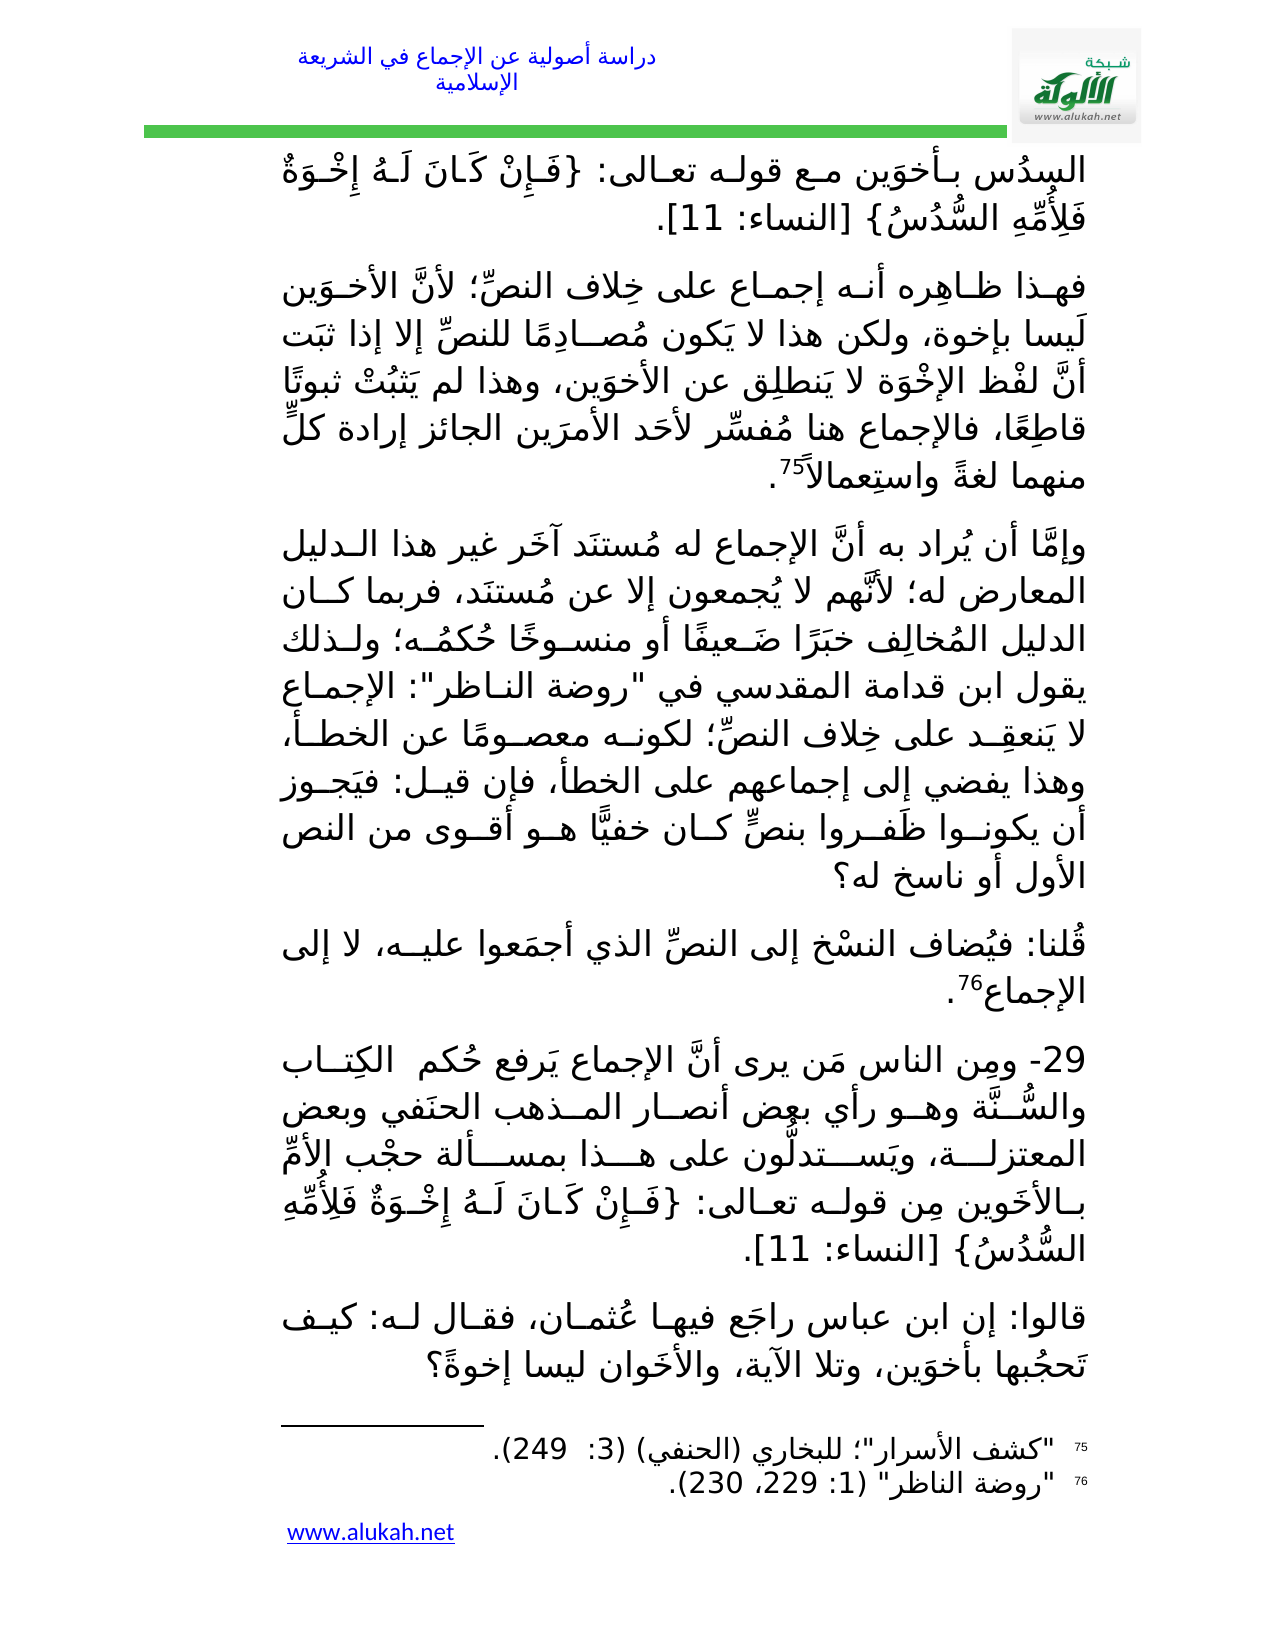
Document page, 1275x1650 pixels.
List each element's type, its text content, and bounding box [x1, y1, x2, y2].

text فهذا ظاهِره أنه إجماع على خِلاف النصِّ؛ لأنَّ الأخوَين لَيسا بإخوة، ولكن هذا لا يَكون مُصادِمًا للنصِّ إلا إذا ثبَت أنَّ لفْظ الإخْوَة لا يَنطلِق عن الأخوَين، وهذا لم يَثبُتْ ثبوتًا قاطِعًا، فالإجماع هنا مُفسِّر لأحَد الأمرَين الجائز إرادة كلٍّ منهما لغةً واستِعمالاً. [281, 266, 1087, 496]
text وإمَّا أن يُراد به أنَّ الإجماع له مُستنَد آخَر غير هذا الدليل المعارض له؛ لأنَّهم لا يُجمعون إلا عن مُستنَد، فربما كان الدليل المُخالِف خبَرًا ضَعيفًا أو منسوخًا حُكمُه؛ ولذلك يقول ابن قدامة المقدسي في "روضة الناظر": الإجماع لا يَنعقِد على خِلاف النصِّ؛ لكونه معصومًا عن الخطأ، وهذا يفضي إلى إجماعهم على الخطأ، فإن قيل: فيَجوز أن يكونوا ظَفروا بنصٍّ كان خفيًّا هو أقوى من النص الأول أو ناسخ له؟ [281, 523, 1087, 896]
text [281, 150, 1087, 239]
text قُلنا: فيُضاف النسْخ إلى النصِّ الذي أجمَعوا عليه، لا إلى الإجماع. [281, 923, 1087, 1012]
text 29- ومِن الناس مَن يرى أنَّ الإجماع يَرفع حُكم الكِتاب والسُّنَّة وهو رأي بعض أنصار المذهب الحنَفي وبعض المعتزلة، ويَستدلُّون على هذا بمسألة حجْب الأمِّ بالأخَوين مِن قوله تعالى: {فَإِنْ كَانَ لَهُ إِخْوَةٌ فَلِأُمِّهِ السُّدُسُ} [النساء: 11]. [281, 1039, 1087, 1270]
text قالوا: إن ابن عباس راجَع فيها عُثمان، فقال له: كيف تَحجُبها بأخوَين، وتلا الآية، والأخَوان ليسا إخوةً؟ [281, 1297, 1087, 1386]
